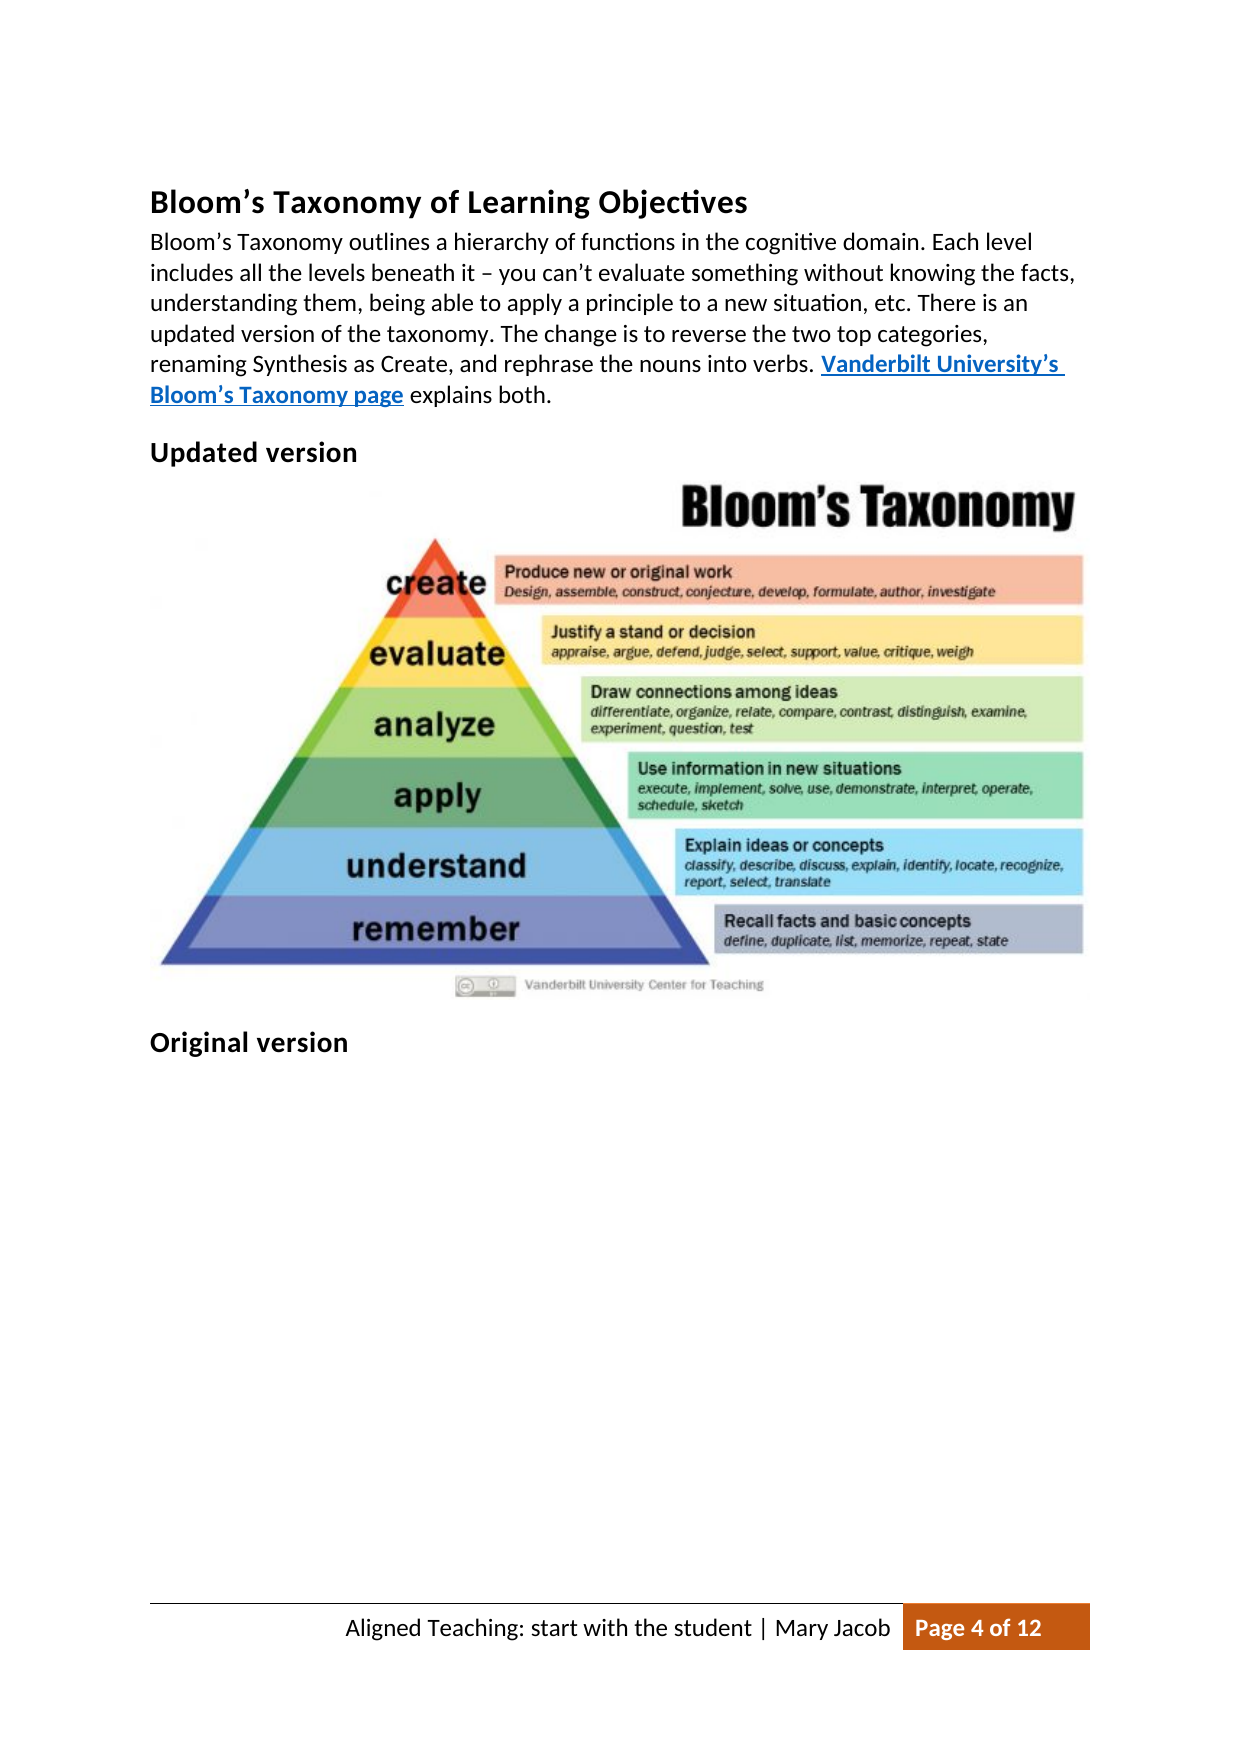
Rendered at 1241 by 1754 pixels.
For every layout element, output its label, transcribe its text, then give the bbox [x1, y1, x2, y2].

subtitle Original version [150, 1024, 1090, 1060]
picture [150, 470, 1091, 1000]
subtitle Updated version [150, 434, 1090, 470]
text Bloom’s Taxonomy outlines a hierarchy of functions in the cognitive domain. Each level includes all the levels beneath it – you can’t evaluate something without knowing the facts, understanding them, being able to apply a principle to a new situation, etc. There is an updated version of the taxonomy. The change is to reverse the two top categories, renaming Synthesis as Create, and rephrase the nouns into verbs. Vanderbilt University’s Bloom’s Taxonomy page explains both. [150, 226, 1090, 409]
subtitle Bloom’s Taxonomy of Learning Objectives [150, 181, 1090, 222]
